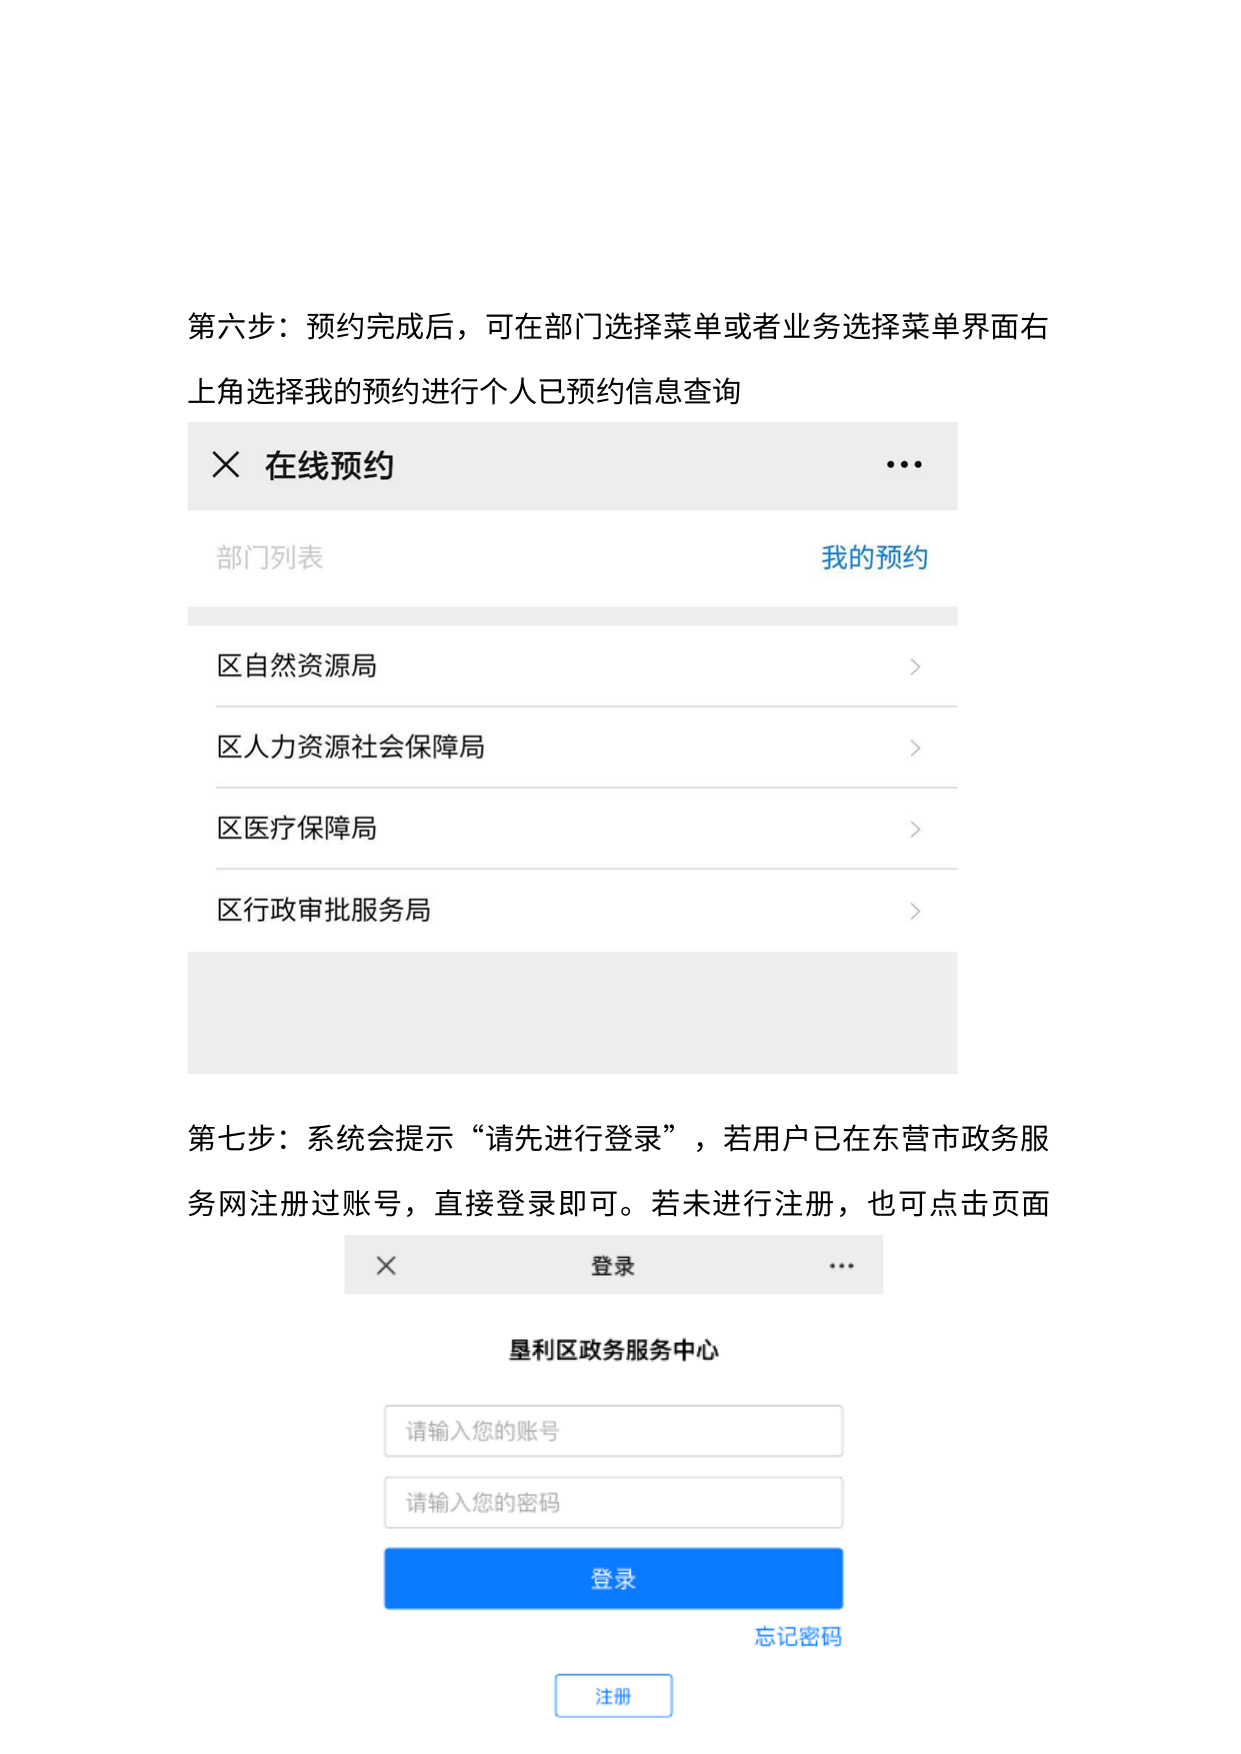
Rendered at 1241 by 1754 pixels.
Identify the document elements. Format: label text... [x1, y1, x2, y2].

text 第六步：预约完成后，可在部门选择菜单或者业务选择菜单界面右上角选择我的预约进行个人已预约信息查询 [187, 292, 1053, 422]
picture [340, 1235, 885, 1754]
picture [187, 422, 958, 1074]
text 第七步：系统会提示“请先进行登录”，若用户已在东营市政务服务网注册过账号，直接登录即可。若未进行注册，也可点击页面“注册”按钮进行账号注册后登录。 [187, 1104, 1053, 1234]
